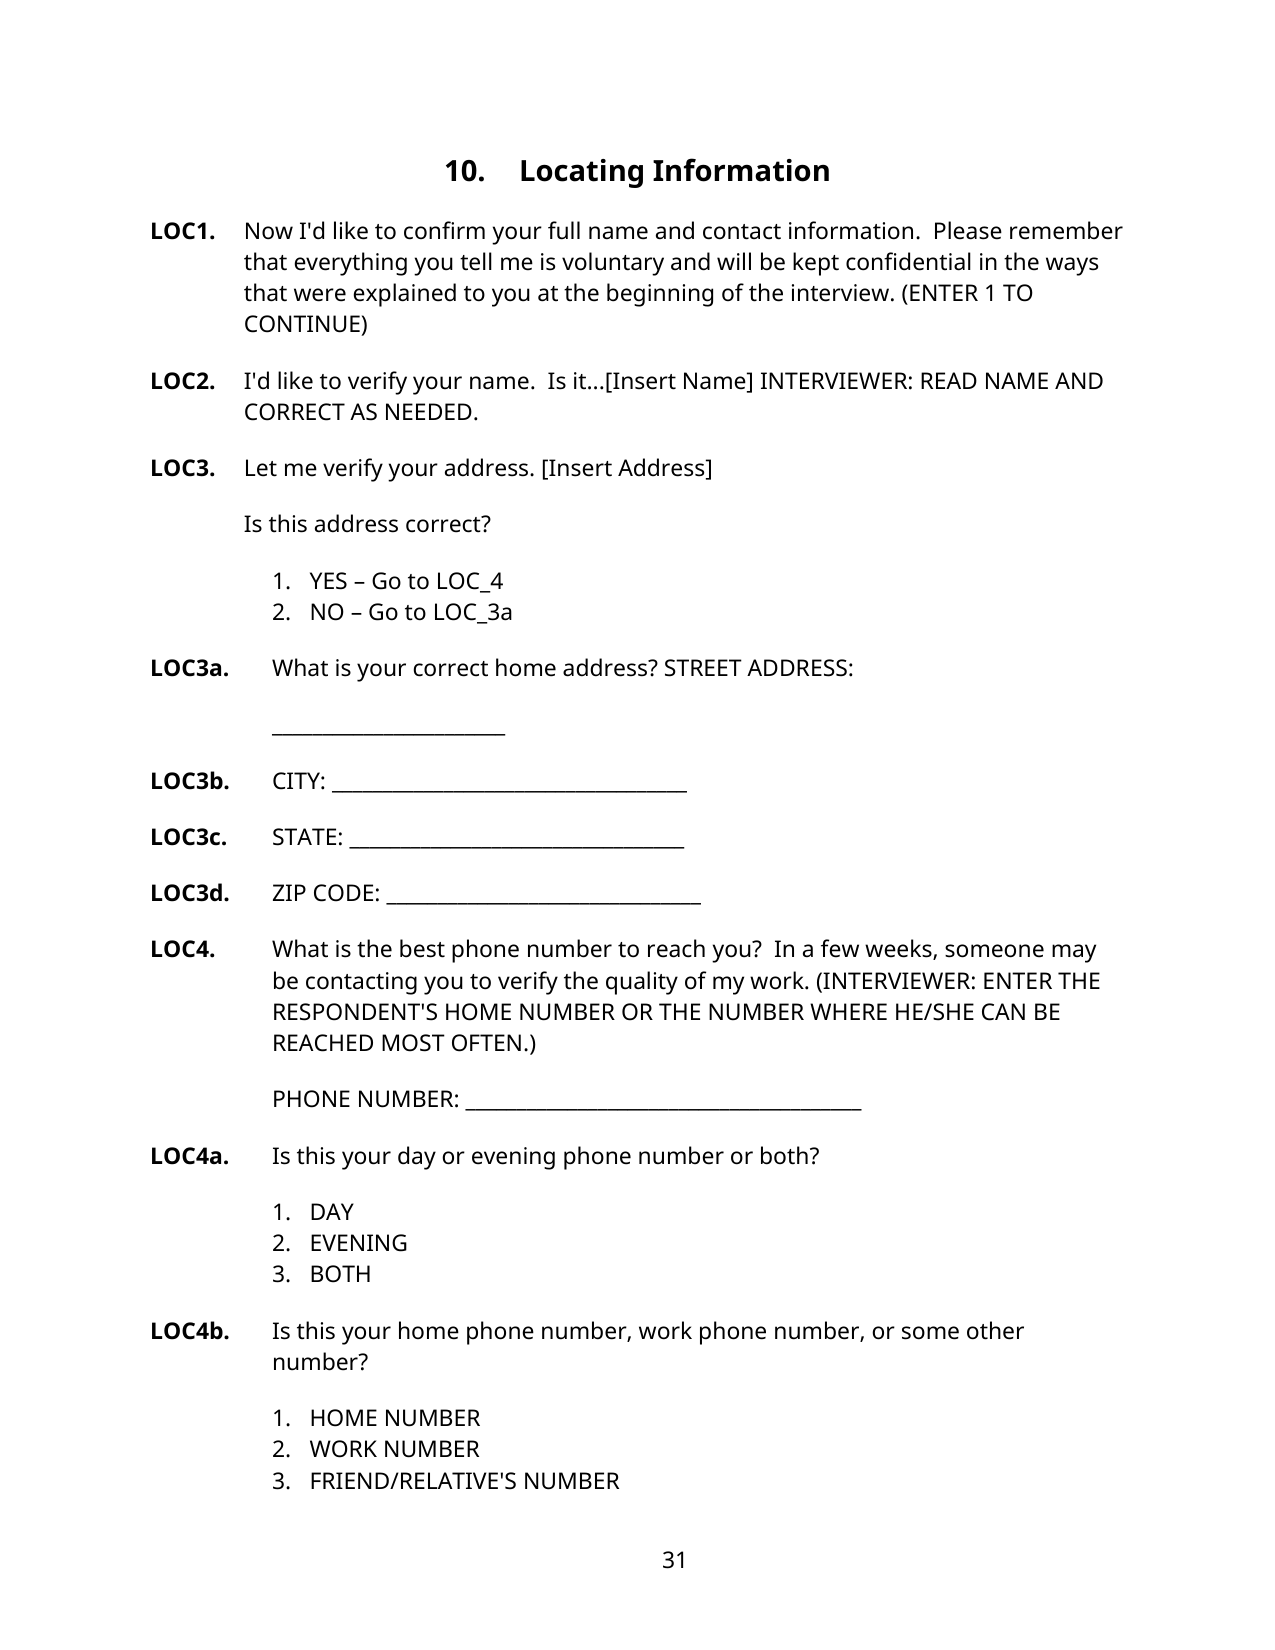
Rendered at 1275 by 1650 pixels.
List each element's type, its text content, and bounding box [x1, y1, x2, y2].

text 1. DAY [272, 1196, 1125, 1227]
text 3. BOTH [272, 1258, 1125, 1290]
text LOC3a. What is your correct home address? STREET ADDRESS: [150, 652, 1125, 683]
text LOC3c. STATE: _________________________________ [150, 821, 1125, 852]
text PHONE NUMBER: _______________________________________ [272, 1083, 1125, 1115]
text LOC3. Let me verify your address. [Insert Address] [150, 452, 1125, 483]
text 2. NO – Go to LOC_3a [272, 596, 1125, 627]
text _______________________ [272, 708, 1125, 740]
text LOC4b. Is this your home phone number, work phone number, or some other number? [150, 1315, 1125, 1377]
text 1. HOME NUMBER [272, 1402, 1125, 1433]
subtitle 10. Locating Information [150, 150, 1125, 190]
text 2. WORK NUMBER [272, 1433, 1125, 1465]
text Is this address correct? [244, 508, 1125, 540]
text LOC4. What is the best phone number to reach you? In a few weeks, someone may be contacting you to verify the quality of my work. (INTERVIEWER: ENTER THE RESPONDENT'S HOME NUMBER OR THE NUMBER WHERE HE/SHE CAN BE REACHED MOST OFTEN.) [150, 933, 1125, 1058]
text LOC2. I'd like to verify your name. Is it...[Insert Name] INTERVIEWER: READ NAME AND CORRECT AS NEEDED. [150, 365, 1125, 427]
text 2. EVENING [272, 1227, 1125, 1258]
text 1. YES – Go to LOC_4 [272, 565, 1125, 596]
text LOC3b. CITY: ___________________________________ [150, 765, 1125, 796]
text 3. FRIEND/RELATIVE'S NUMBER [272, 1465, 1125, 1496]
text LOC3d. ZIP CODE: _______________________________ [150, 877, 1125, 908]
text LOC4a. Is this your day or evening phone number or both? [150, 1140, 1125, 1171]
text LOC1. Now I'd like to confirm your full name and contact information. Please remember that everything you tell me is voluntary and will be kept confidential in the ways that were explained to you at the beginning of the interview. (ENTER 1 TO CONTINUE) [150, 215, 1125, 340]
